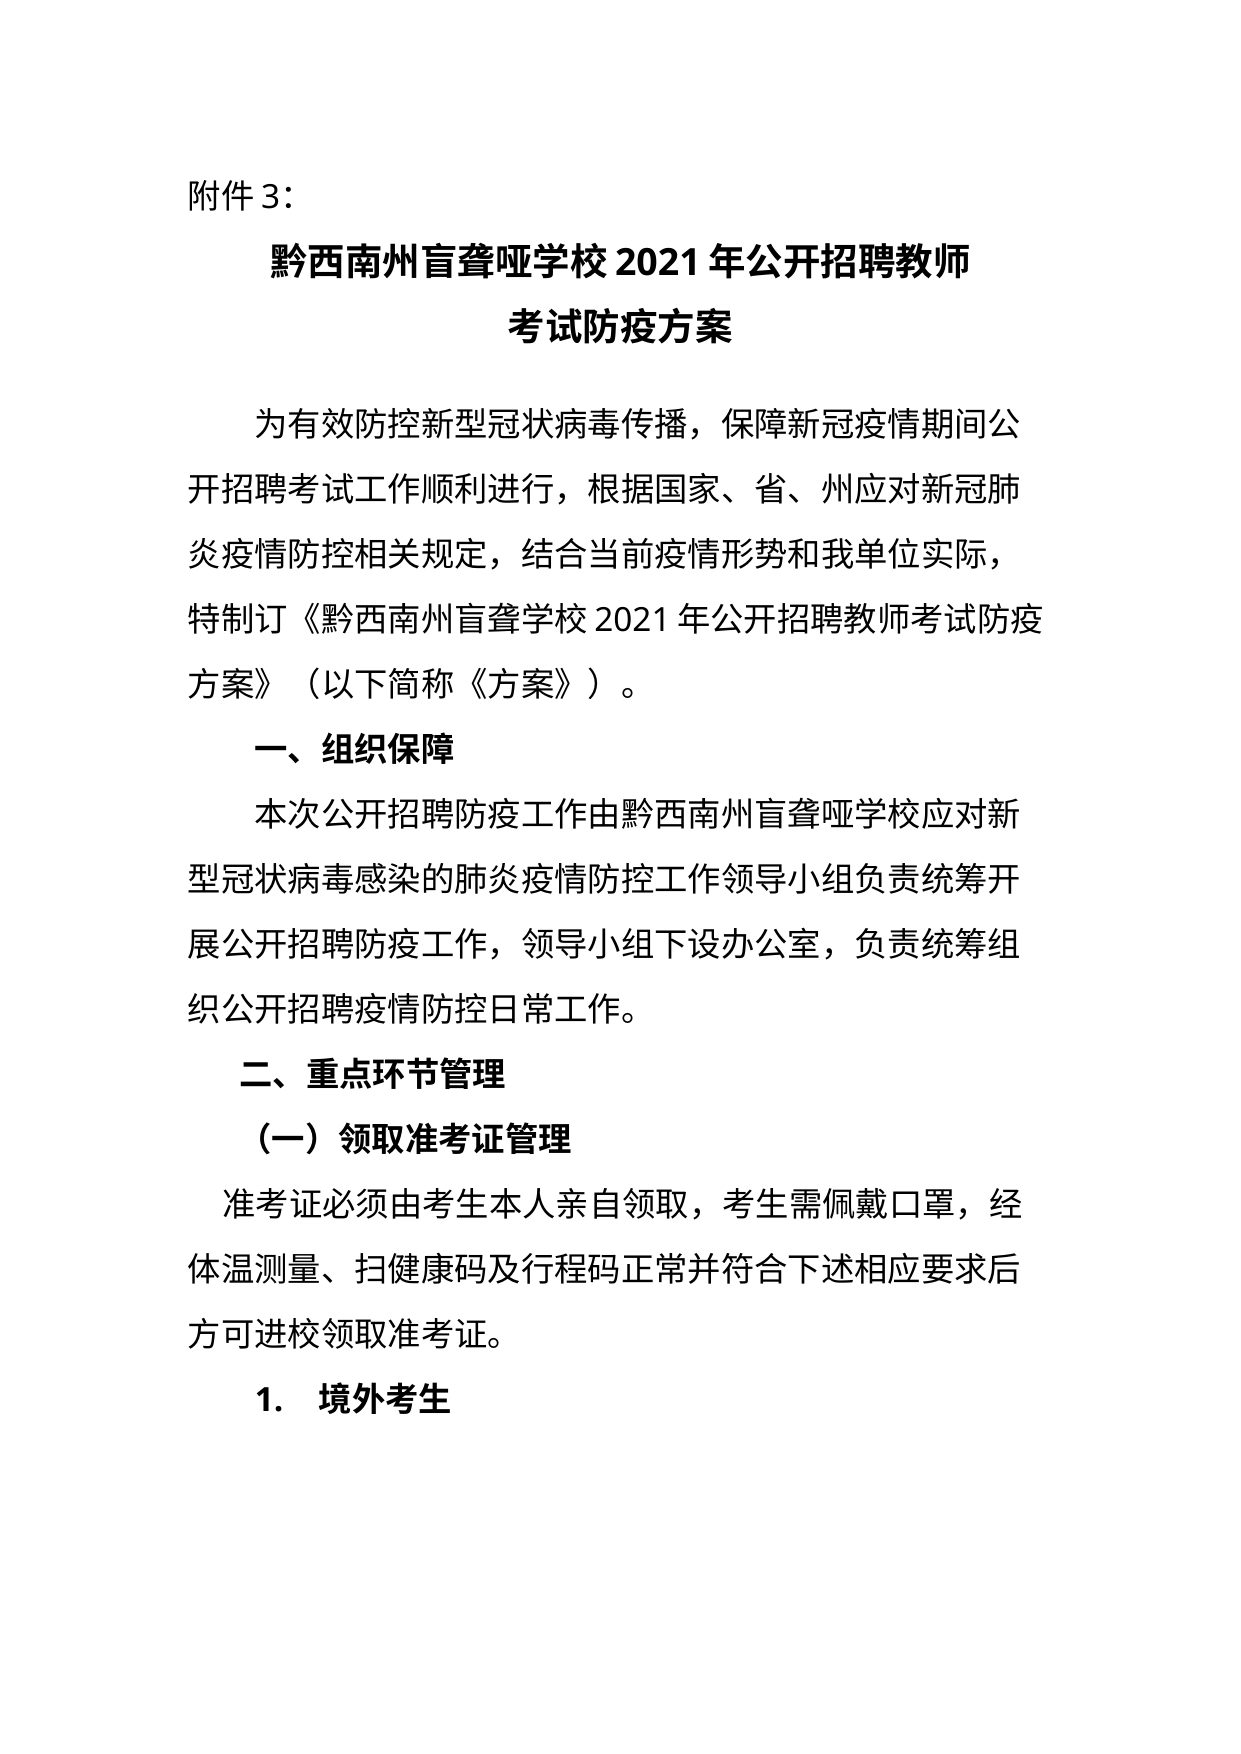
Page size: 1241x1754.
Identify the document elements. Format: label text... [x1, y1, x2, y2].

text 为有效防控新型冠状病毒传播，保障新冠疫情期间公开招聘考试工作顺利进行，根据国家、省、州应对新冠肺炎疫情防控相关规定，结合当前疫情形势和我单位实际，特制订《黔西南州盲聋学校2021年公开招聘教师考试防疫方案》（以下简称《方案》）。 [187, 389, 1053, 714]
list 重点环节管理 [173, 1039, 1053, 1104]
text 附件3： [187, 162, 1053, 227]
text 考试防疫方案 [187, 292, 1053, 357]
text 准考证必须由考生本人亲自领取，考生需佩戴口罩，经体温测量、扫健康码及行程码正常并符合下述相应要求后方可进校领取准考证。 [187, 1169, 1053, 1364]
list 境外考生 [187, 1364, 1053, 1429]
text 本次公开招聘防疫工作由黔西南州盲聋哑学校应对新型冠状病毒感染的肺炎疫情防控工作领导小组负责统筹开展公开招聘防疫工作，领导小组下设办公室，负责统筹组织公开招聘疫情防控日常工作。 [187, 779, 1053, 1039]
text （一）领取准考证管理 [173, 1104, 1053, 1169]
text 黔西南州盲聋哑学校2021年公开招聘教师 [187, 227, 1053, 292]
text 一、组织保障 [187, 714, 1053, 779]
